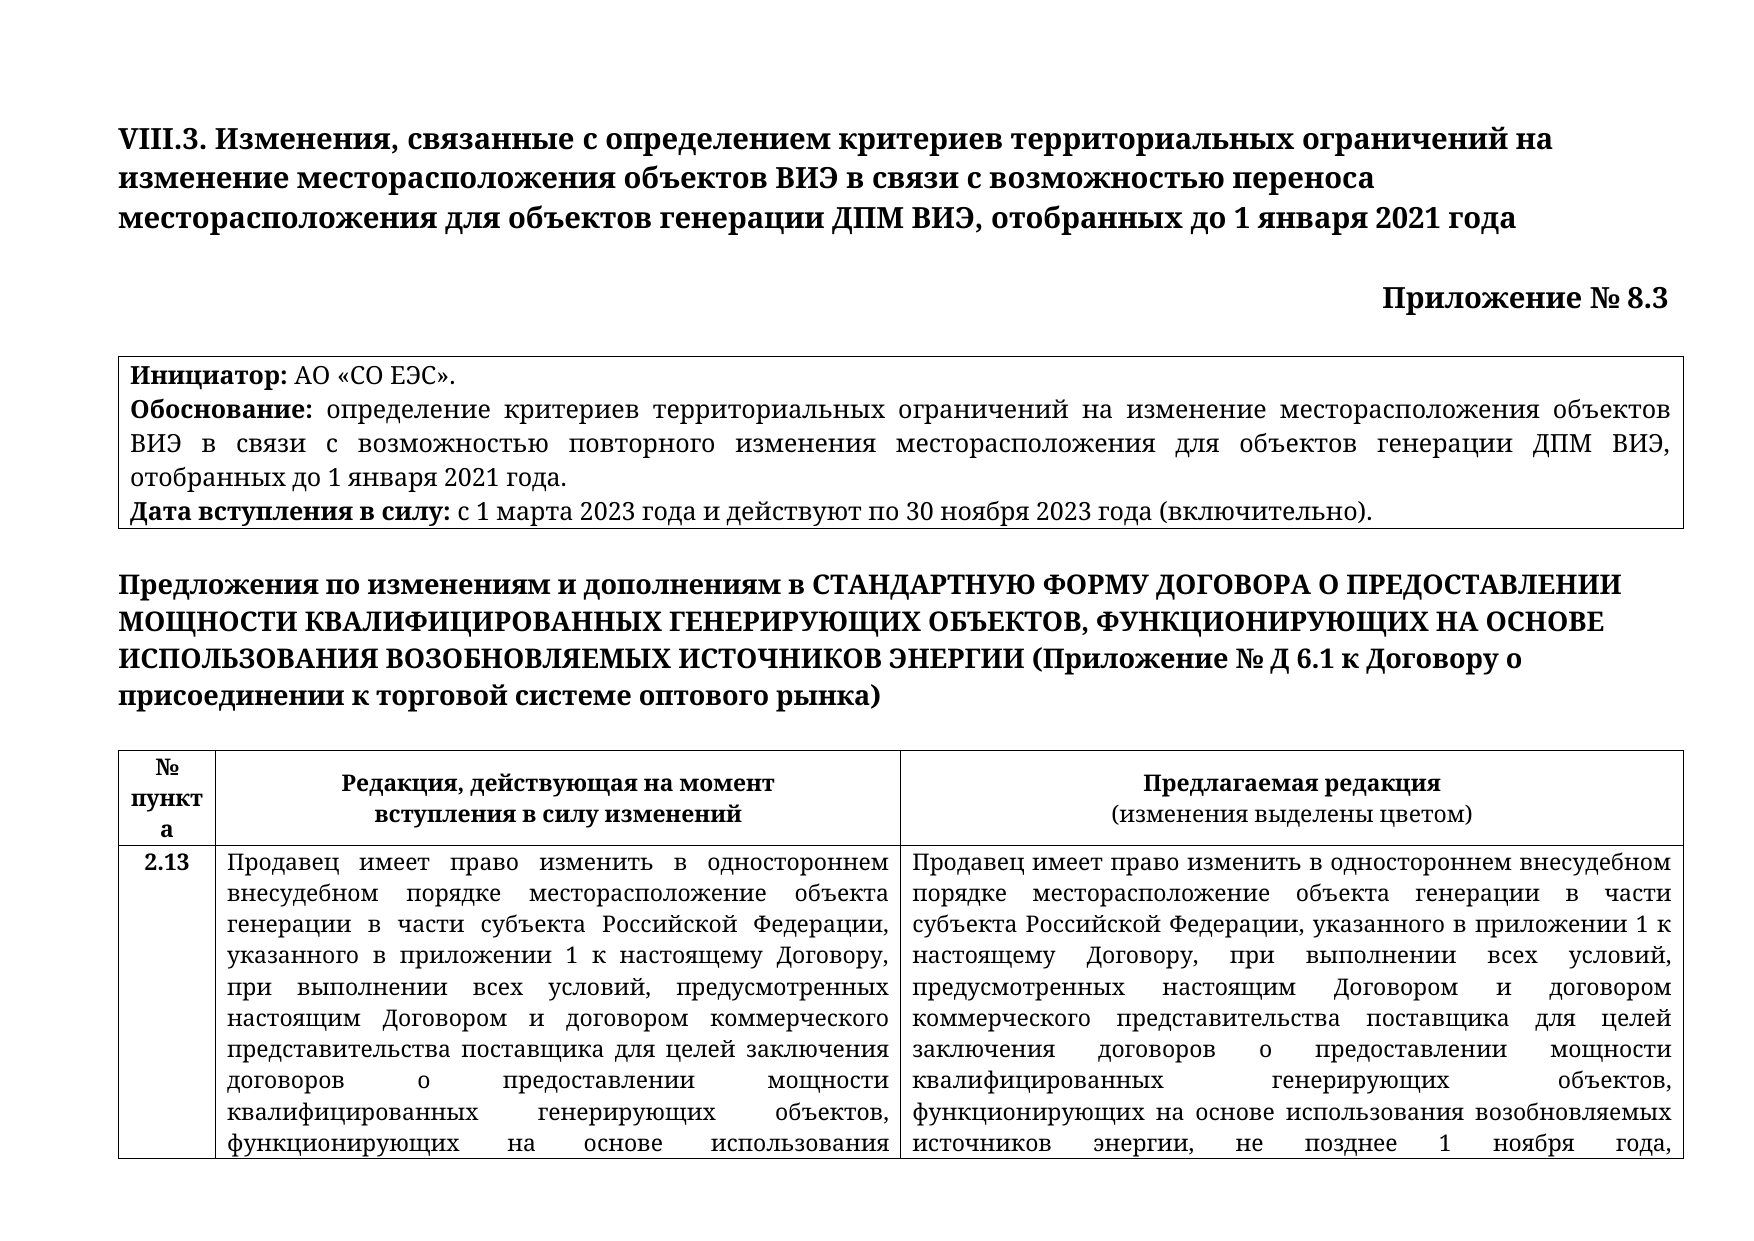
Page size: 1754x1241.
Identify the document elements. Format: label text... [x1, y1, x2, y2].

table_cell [901, 846, 1683, 1158]
table_header Предлагаемая редакция (изменения выделены цветом) [901, 751, 1683, 845]
table_header Инициатор: АО «СО ЕЭС». Обоснование: определение критериев территориальных ограничений на изменение месторасположения объектов ВИЭ в связи с возможностью повторного изменения месторасположения для объектов генерации ДПМ ВИЭ, отобранных до 1 января 2021 года. Дата вступления в силу: с 1 марта 2023 года и действуют по 30 ноября 2023 года (включительно). [119, 357, 1683, 528]
text Предложения по изменениям и дополнениям в СТАНДАРТНУЮ ФОРМУ ДОГОВОРА О ПРЕДОСТАВЛЕНИИ МОЩНОСТИ КВАЛИФИЦИРОВАННЫХ ГЕНЕРИРУЮЩИХ ОБЪЕКТОВ, ФУНКЦИОНИРУЮЩИХ НА ОСНОВЕ ИСПОЛЬЗОВАНИЯ ВОЗОБНОВЛЯЕМЫХ ИСТОЧНИКОВ ЭНЕРГИИ (Приложение № Д 6.1 к Договору о присоединении к торговой системе оптового рынка) [118, 566, 1695, 713]
table_cell 2.13 [119, 846, 215, 1158]
table_header № пункта [119, 751, 215, 845]
text VIII.3. Изменения, связанные с определением критериев территориальных ограничений на изменение месторасположения объектов ВИЭ в связи с возможностью переноса месторасположения для объектов генерации ДПМ ВИЭ, отобранных до 1 января 2021 года [118, 118, 1695, 237]
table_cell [216, 846, 900, 1158]
table_header Редакция, действующая на момент вступления в силу изменений [216, 751, 900, 845]
text Приложение № 8.3 [118, 277, 1668, 317]
